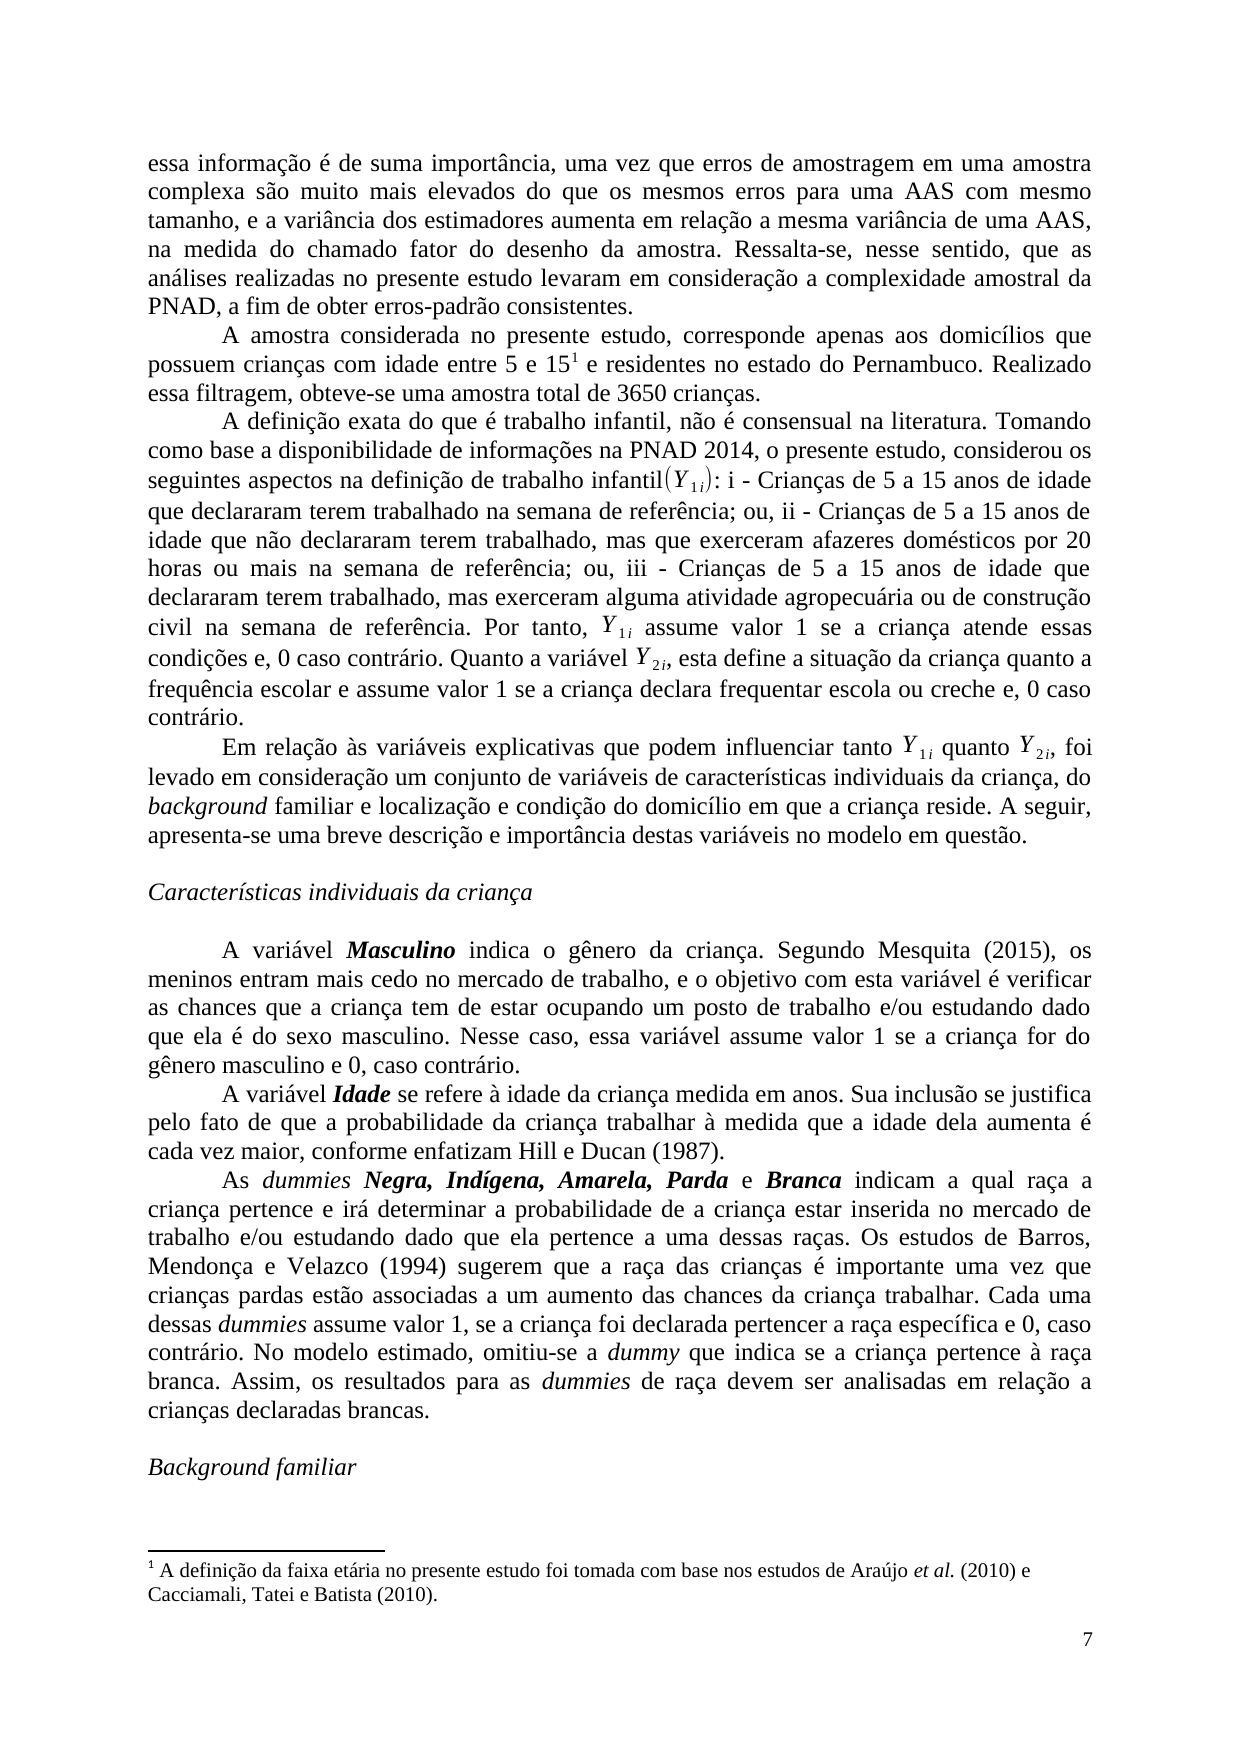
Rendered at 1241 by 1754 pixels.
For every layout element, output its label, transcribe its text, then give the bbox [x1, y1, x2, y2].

text As dummies Negra, Indígena, Amarela, Parda e Branca indicam a qual raça a criança pertence e irá determinar a probabilidade de a criança estar inserida no mercado de trabalho e/ou estudando dado que ela pertence a uma dessas raças. Os estudos de Barros, Mendonça e Velazco (1994) sugerem que a raça das crianças é importante uma vez que crianças pardas estão associadas a um aumento das chances da criança trabalhar. Cada uma dessas dummies assume valor 1, se a criança foi declarada pertencer a raça específica e 0, caso contrário. No modelo estimado, omitiu-se a dummy que indica se a criança pertence à raça branca. Assim, os resultados para as dummies de raça devem ser analisadas em relação a crianças declaradas brancas. [148, 1165, 1092, 1424]
text Características individuais da criança [148, 877, 1092, 906]
text Background familiar [148, 1452, 1092, 1481]
list Em relação às variáveis explicativas que podem influenciar tanto quanto , foi levado em consideração um conjunto de variáveis de características individuais da criança, do background familiar e localização e condição do domicílio em que a criança reside. A seguir, apresenta-se uma breve descrição e importância destas variáveis no modelo em questão. [148, 731, 1092, 849]
text A variável Idade se refere à idade da criança medida em anos. Sua inclusão se justifica pelo fato de que a probabilidade da criança trabalhar à medida que a idade dela aumenta é cada vez maior, conforme enfatizam Hill e Ducan (1987). [148, 1079, 1092, 1165]
text A definição exata do que é trabalho infantil, não é consensual na literatura. Tomando como base a disponibilidade de informações na PNAD 2014, o presente estudo, considerou os seguintes aspectos na definição de trabalho infantil: i - Crianças de 5 a 15 anos de idade que declararam terem trabalhado na semana de referência; ou, ii - Crianças de 5 a 15 anos de idade que não declararam terem trabalhado, mas que exerceram afazeres domésticos por 20 horas ou mais na semana de referência; ou, iii - Crianças de 5 a 15 anos de idade que declararam terem trabalhado, mas exerceram alguma atividade agropecuária ou de construção civil na semana de referência. Por tanto, assume valor 1 se a criança atende essas condições e, 0 caso contrário. Quanto a variável , esta define a situação da criança quanto a frequência escolar e assume valor 1 se a criança declara frequentar escola ou creche e, 0 caso contrário. [148, 406, 1092, 731]
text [148, 148, 1092, 320]
text A amostra considerada no presente estudo, corresponde apenas aos domicílios que possuem crianças com idade entre 5 e 15 e residentes no estado do Pernambuco. Realizado essa filtragem, obteve-se uma amostra total de 3650 crianças. [148, 320, 1092, 406]
text A variável Masculino indica o gênero da criança. Segundo Mesquita (2015), os meninos entram mais cedo no mercado de trabalho, e o objetivo com esta variável é verificar as chances que a criança tem de estar ocupando um posto de trabalho e/ou estudando dado que ela é do sexo masculino. Nesse caso, essa variável assume valor 1 se a criança for do gênero masculino e 0, caso contrário. [148, 935, 1092, 1079]
